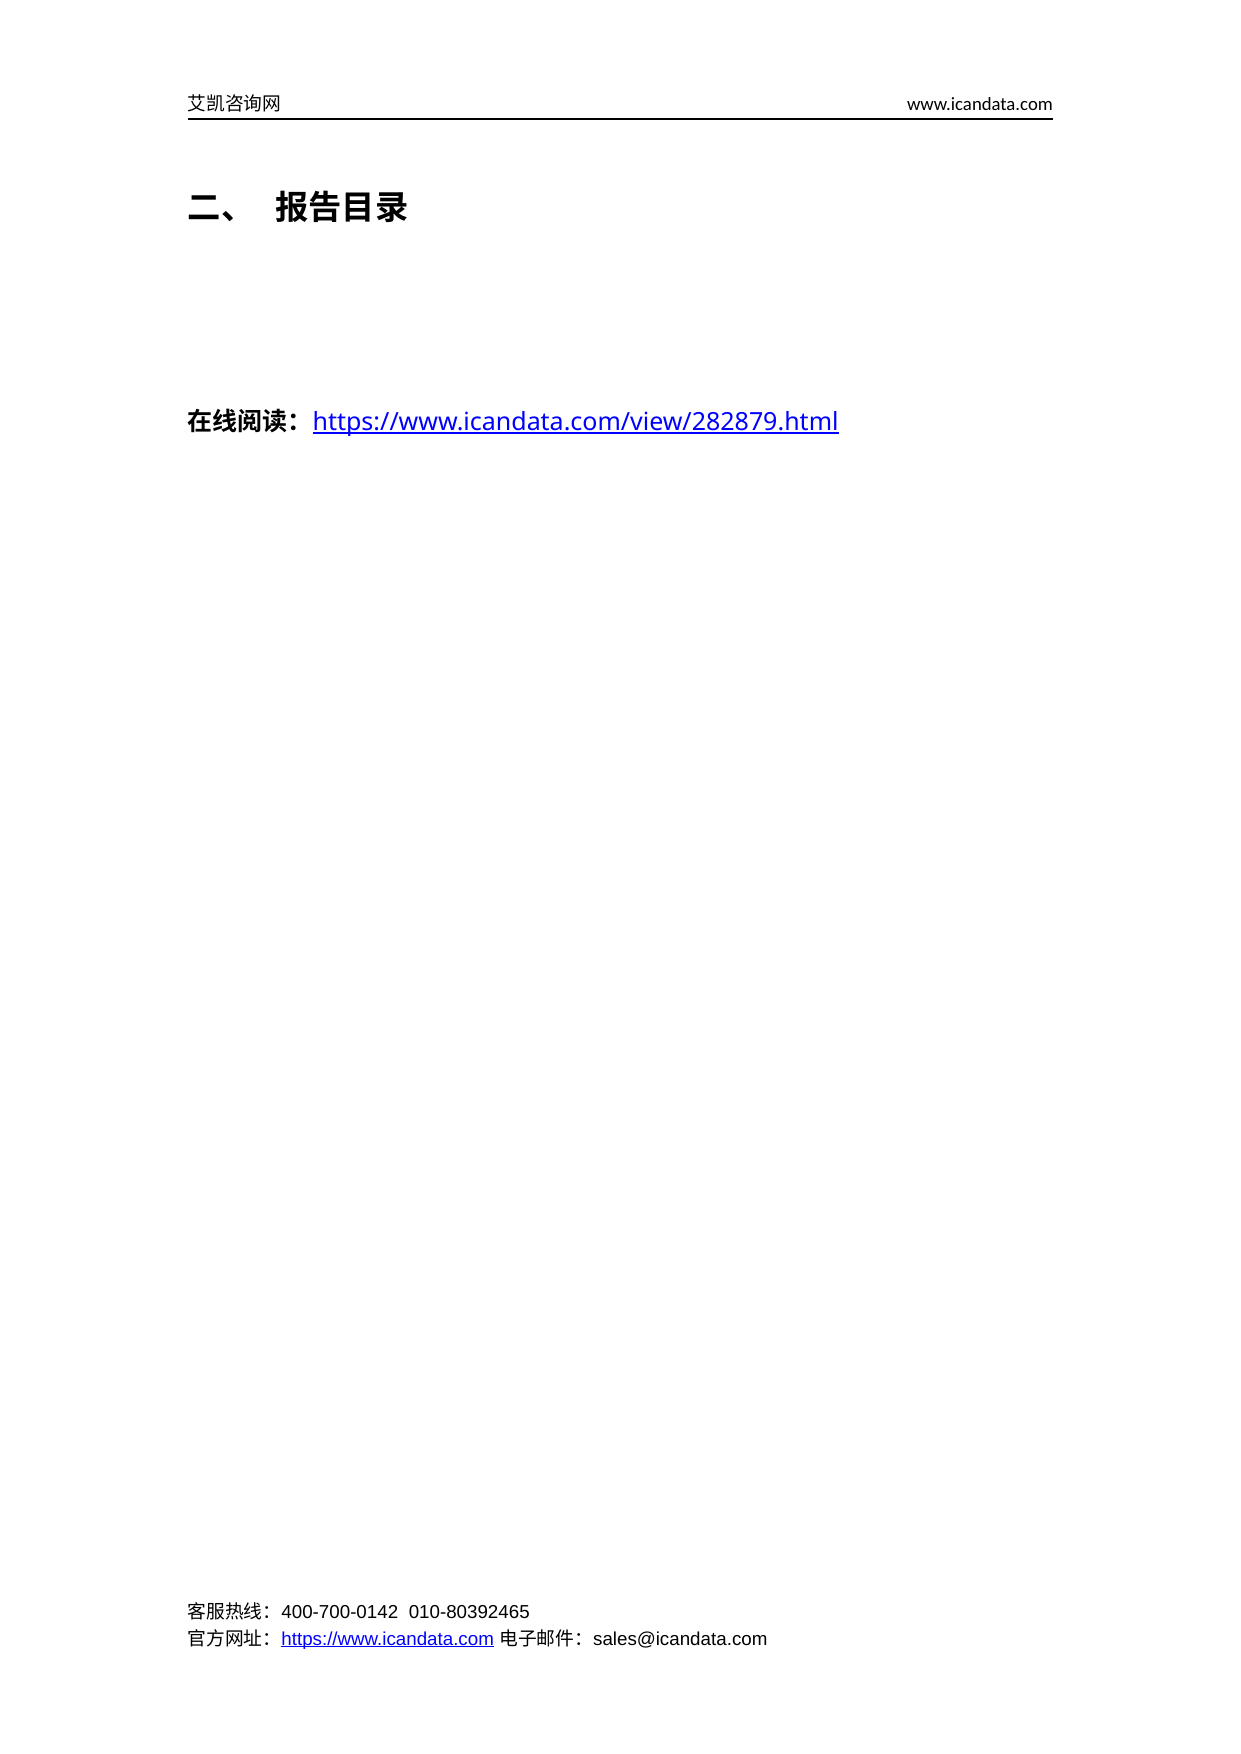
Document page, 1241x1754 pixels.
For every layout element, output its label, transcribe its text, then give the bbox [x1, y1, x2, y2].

text 在线阅读：https://www.icandata.com/view/282879.html [187, 387, 1053, 452]
subtitle 报告目录 [187, 172, 1053, 237]
